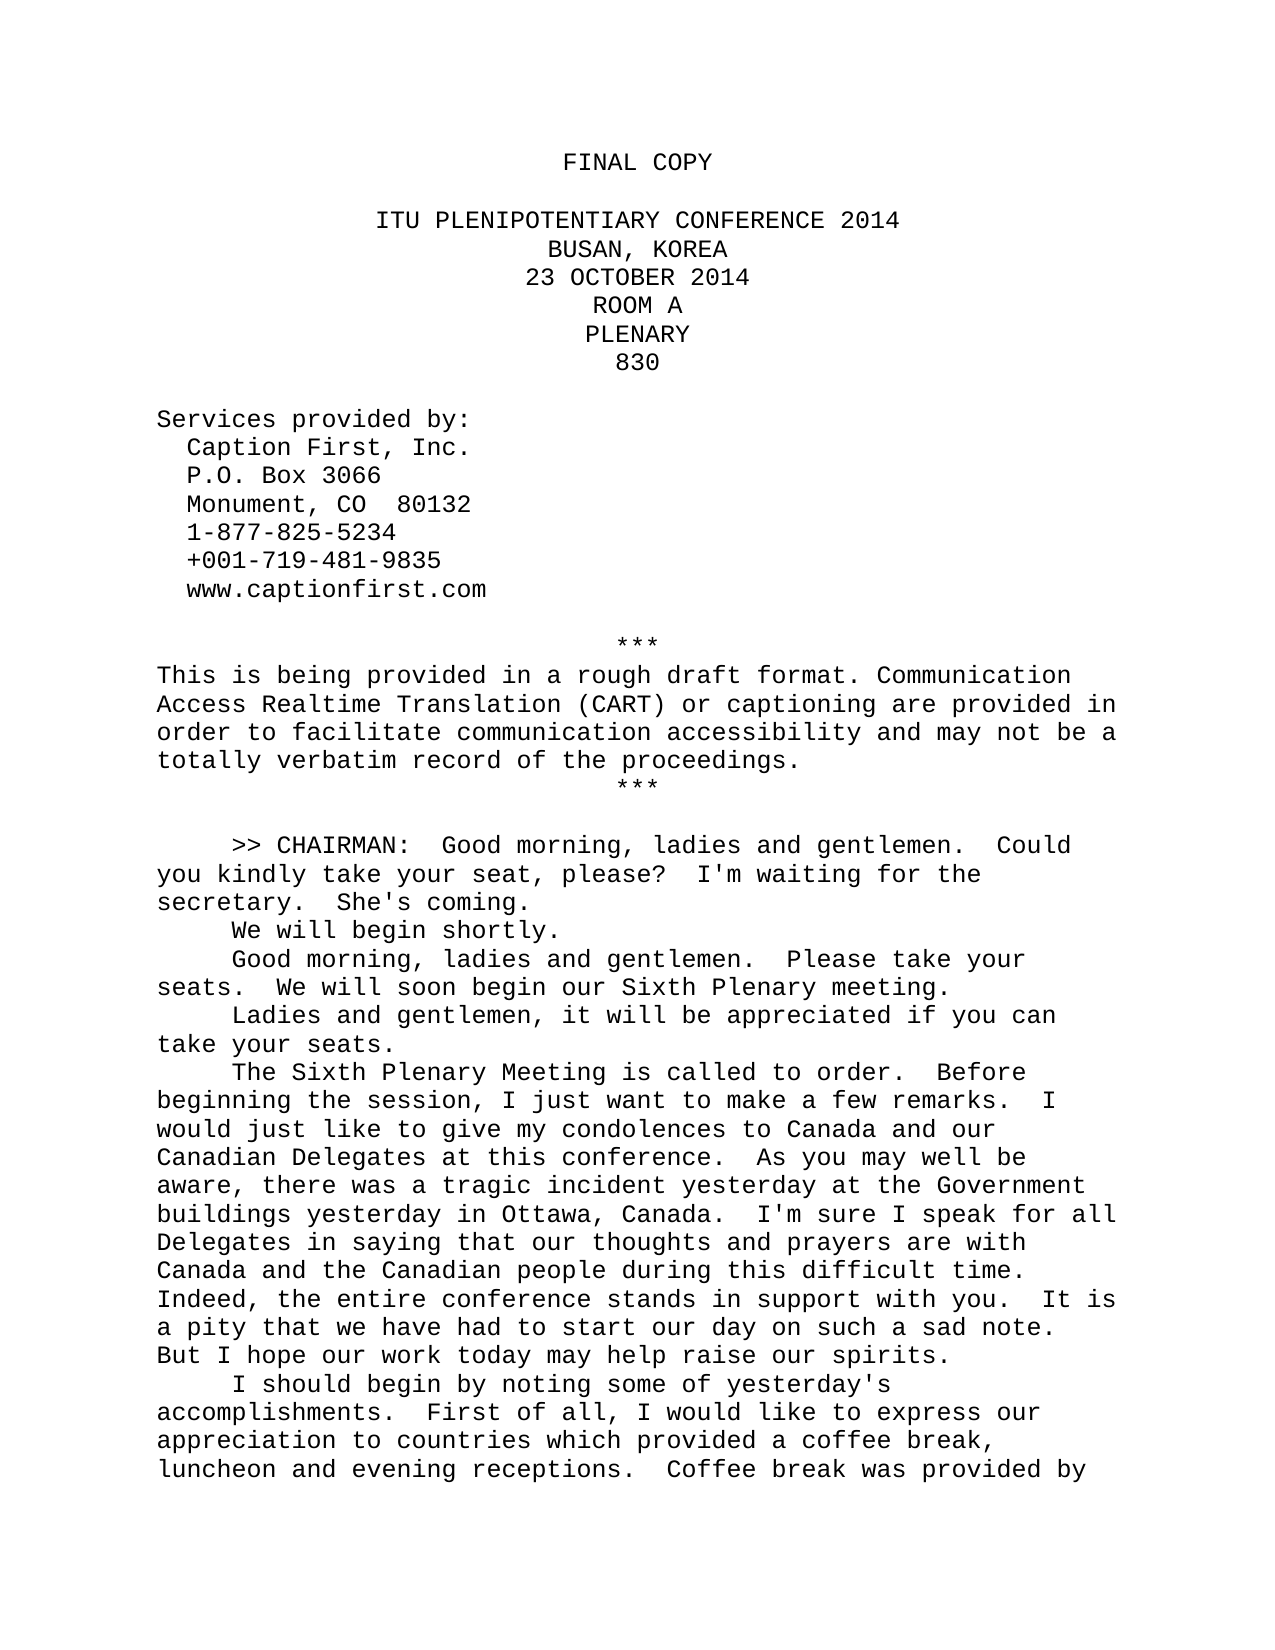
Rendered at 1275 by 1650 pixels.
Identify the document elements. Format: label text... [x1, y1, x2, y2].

text 830 [156, 350, 1118, 378]
text BUSAN, KOREA [156, 236, 1118, 265]
text FINAL COPY [156, 150, 1118, 178]
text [156, 1371, 1118, 1484]
text ITU PLENIPOTENTIARY CONFERENCE 2014 [156, 208, 1118, 236]
text This is being provided in a rough draft format. Communication Access Realtime Translation (CART) or captioning are provided in order to facilitate communication accessibility and may not be a totally verbatim record of the proceedings. [156, 663, 1118, 776]
text +001-719-481-9835 [156, 548, 1118, 576]
text 23 OCTOBER 2014 [156, 265, 1118, 293]
text Good morning, ladies and gentlemen. Please take your seats. We will soon begin our Sixth Plenary meeting. [156, 946, 1118, 1003]
text www.captionfirst.com [156, 576, 1118, 605]
text P.O. Box 3066 [156, 463, 1118, 491]
text PLENARY [156, 321, 1118, 350]
text 1-877-825-5234 [156, 520, 1118, 548]
text *** [156, 776, 1118, 804]
text Caption First, Inc. [156, 435, 1118, 463]
text ROOM A [156, 293, 1118, 321]
text Monument, CO 80132 [156, 491, 1118, 520]
text We will begin shortly. [156, 918, 1118, 946]
text The Sixth Plenary Meeting is called to order. Before beginning the session, I just want to make a few remarks. I would just like to give my condolences to Canada and our Canadian Delegates at this conference. As you may well be aware, there was a tragic incident yesterday at the Government buildings yesterday in Ottawa, Canada. I'm sure I speak for all Delegates in saying that our thoughts and prayers are with Canada and the Canadian people during this difficult time. Indeed, the entire conference stands in support with you. It is a pity that we have had to start our day on such a sad note. But I hope our work today may help raise our spirits. [156, 1059, 1118, 1371]
text Services provided by: [156, 406, 1118, 435]
text *** [156, 634, 1118, 663]
text >> CHAIRMAN: Good morning, ladies and gentlemen. Could you kindly take your seat, please? I'm waiting for the secretary. She's coming. [156, 833, 1118, 918]
text Ladies and gentlemen, it will be appreciated if you can take your seats. [156, 1003, 1118, 1059]
